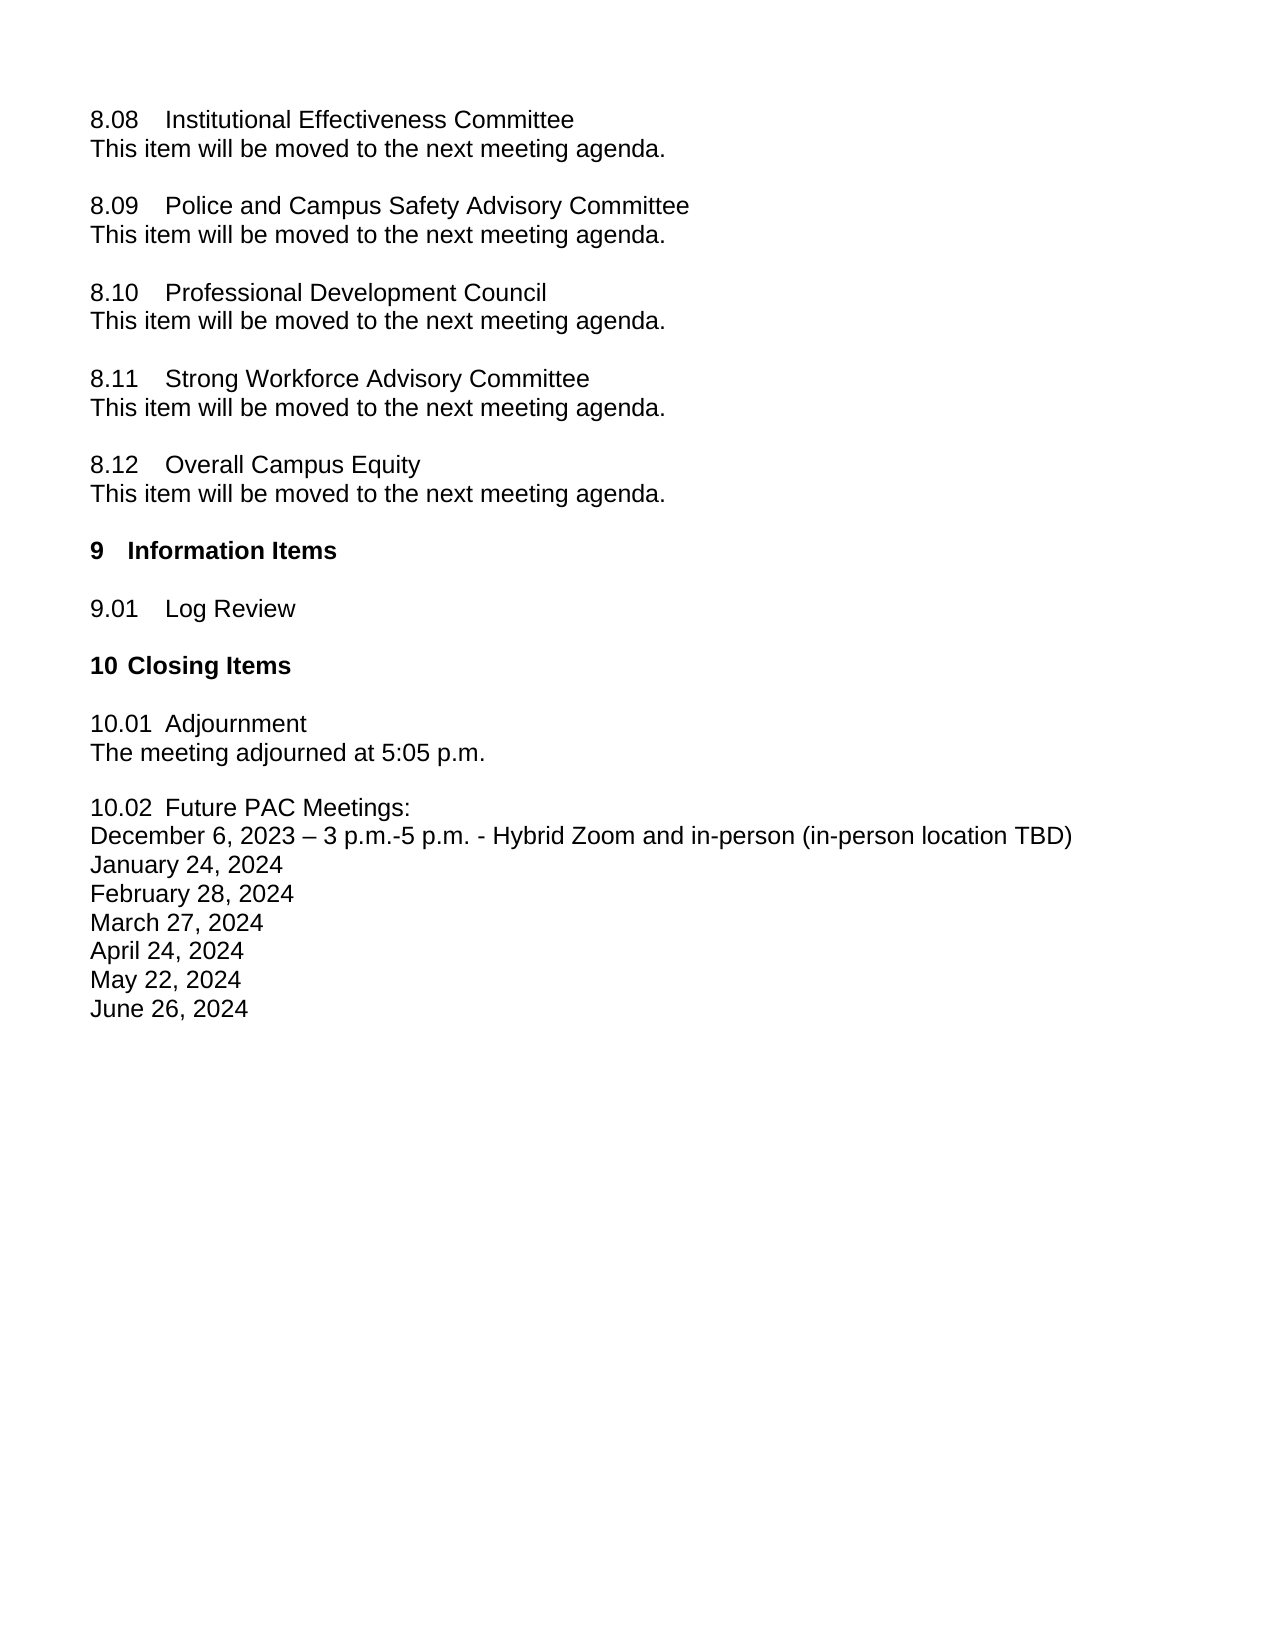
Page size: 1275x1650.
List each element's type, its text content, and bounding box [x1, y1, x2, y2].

text June 26, 2024 [90, 994, 1172, 1023]
text The meeting adjourned at 5:05 p.m. [90, 737, 1172, 766]
text December 6, 2023 – 3 p.m.-5 p.m. - Hybrid Zoom and in-person (in-person location TBD) [90, 821, 1172, 850]
list Institutional Effectiveness Committee [90, 105, 1172, 134]
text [90, 220, 1172, 249]
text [90, 134, 1172, 162]
text 10 Closing Items [90, 651, 1172, 680]
text 9.01 Log Review [90, 594, 1172, 622]
list Police and Campus Safety Advisory Committee [90, 191, 1172, 220]
list Overall Campus Equity [90, 450, 1172, 479]
text 10.01 Adjournment [90, 709, 1172, 737]
list Strong Workforce Advisory Committee [90, 364, 1172, 392]
text March 27, 2024 [90, 908, 1172, 936]
list Professional Development Council [90, 277, 1172, 306]
text May 22, 2024 [90, 965, 1172, 994]
text January 24, 2024 [90, 850, 1172, 879]
text This item will be moved to the next meeting agenda. [90, 392, 1172, 421]
text This item will be moved to the next meeting agenda. [90, 306, 1172, 335]
list Information Items [90, 536, 1172, 565]
text 10.02 Future PAC Meetings: [90, 793, 1172, 821]
text February 28, 2024 [90, 879, 1172, 908]
text This item will be moved to the next meeting agenda. [90, 479, 1172, 507]
text April 24, 2024 [90, 936, 1172, 965]
